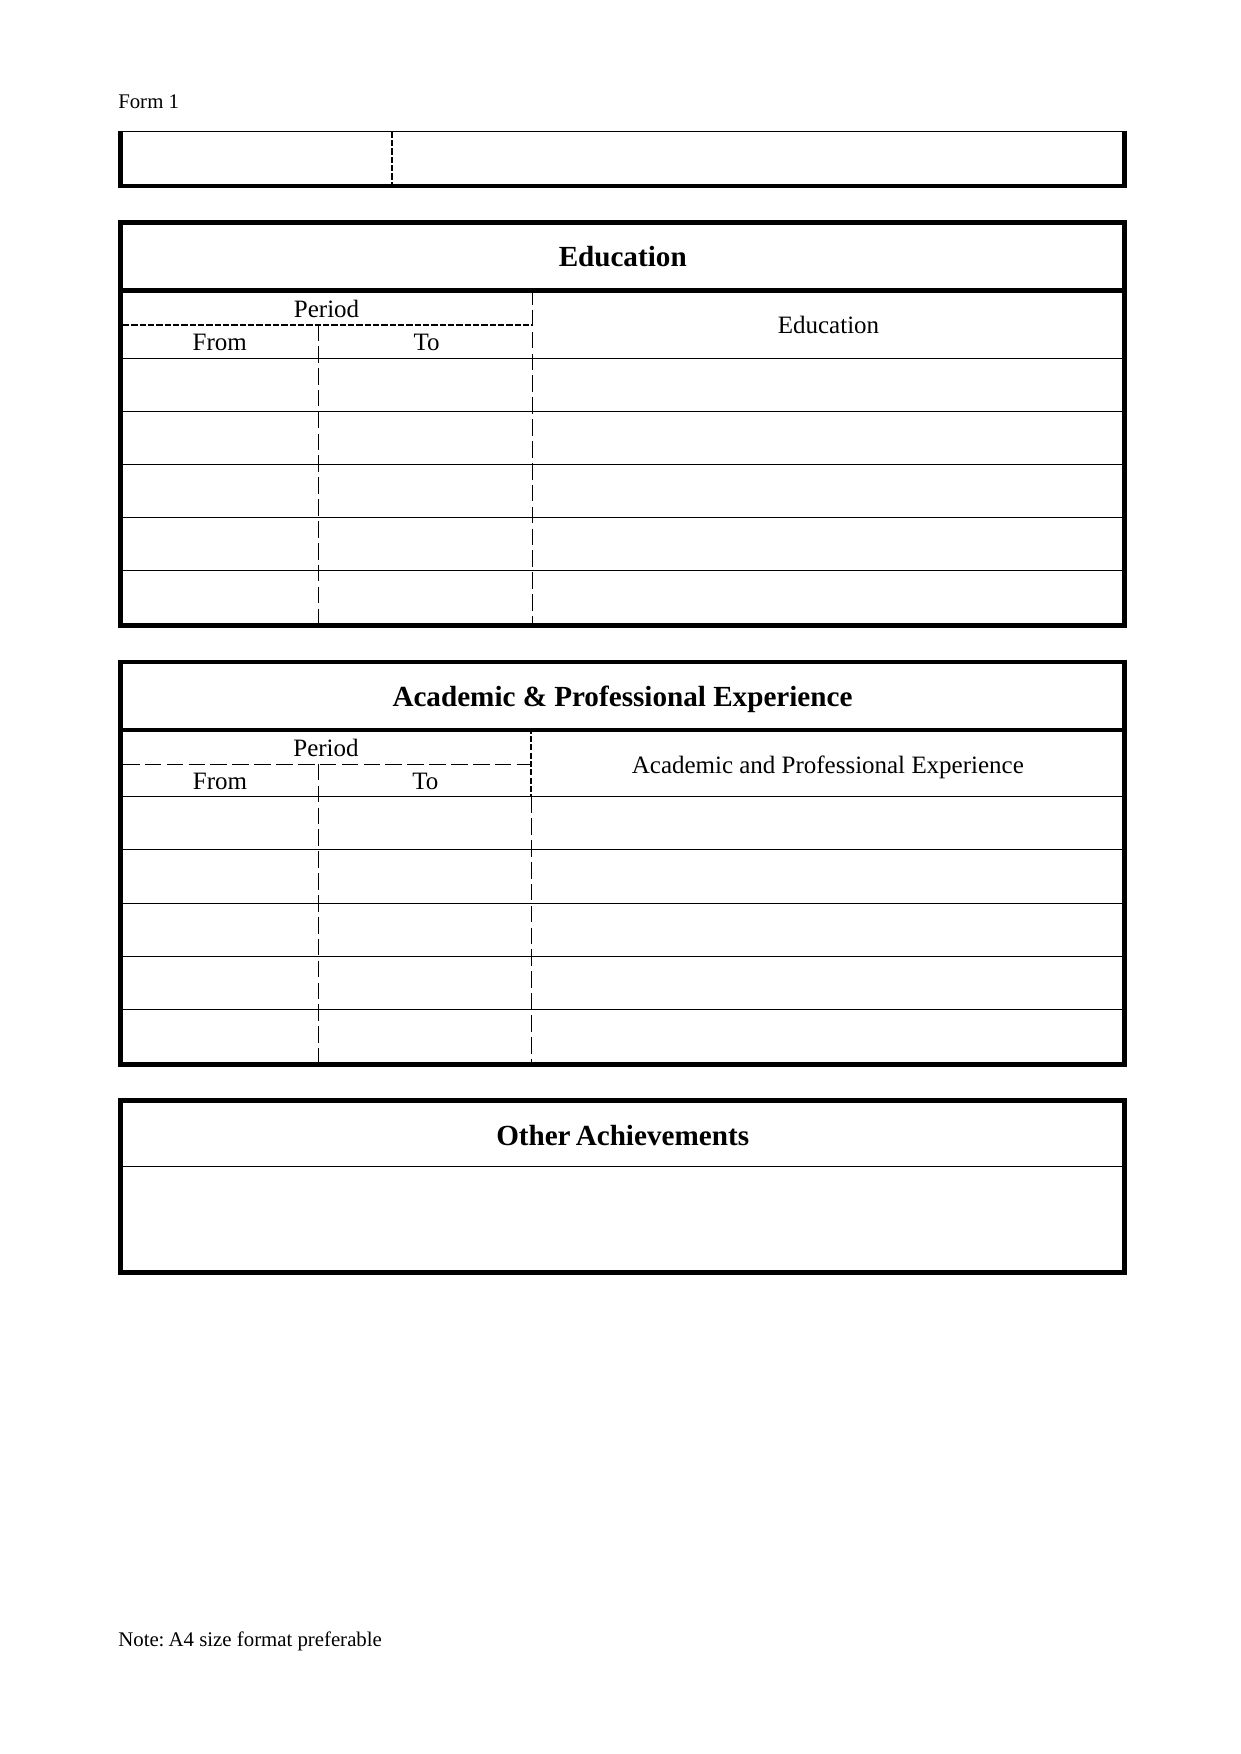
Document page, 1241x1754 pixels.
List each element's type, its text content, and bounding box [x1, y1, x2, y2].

table_cell [319, 518, 532, 570]
table_cell Education [533, 293, 1122, 358]
table_header Academic & Professional Experience [123, 664, 1122, 727]
table_cell [319, 571, 532, 623]
table_header Other Achievements [123, 1103, 1122, 1166]
table_cell [319, 957, 531, 1009]
table_cell To [319, 764, 531, 796]
table_cell [531, 904, 1122, 956]
table_cell [531, 797, 1122, 849]
table_cell [319, 359, 532, 411]
table_cell [533, 518, 1122, 570]
table_cell [123, 465, 319, 517]
table_cell [123, 518, 319, 570]
table_cell [392, 132, 1122, 184]
table_cell [123, 1010, 319, 1062]
table_cell [123, 412, 319, 464]
table_cell Academic and Professional Experience [531, 732, 1122, 796]
table_cell [533, 465, 1122, 517]
table_cell [531, 850, 1122, 902]
table_cell [123, 571, 319, 623]
table_cell [123, 850, 319, 902]
table_cell [123, 957, 319, 1009]
table_cell [319, 412, 532, 464]
table_cell Period [123, 293, 532, 324]
table_cell Period [123, 732, 531, 764]
table_cell [319, 1010, 531, 1062]
table_cell [123, 1167, 1122, 1270]
table_cell To [319, 324, 532, 358]
table_cell From [123, 324, 319, 358]
table_cell [533, 359, 1122, 411]
table_cell [533, 412, 1122, 464]
table_header Education [123, 225, 1122, 288]
table_cell [319, 850, 531, 902]
table_cell [533, 571, 1122, 623]
table_cell [319, 465, 532, 517]
table_cell [531, 1010, 1122, 1062]
table_cell From [123, 764, 319, 796]
table_cell [123, 797, 319, 849]
table_cell [319, 797, 531, 849]
table_cell [123, 132, 392, 184]
table_cell [123, 359, 319, 411]
table_cell [531, 957, 1122, 1009]
table_cell [319, 904, 531, 956]
table_cell [123, 904, 319, 956]
